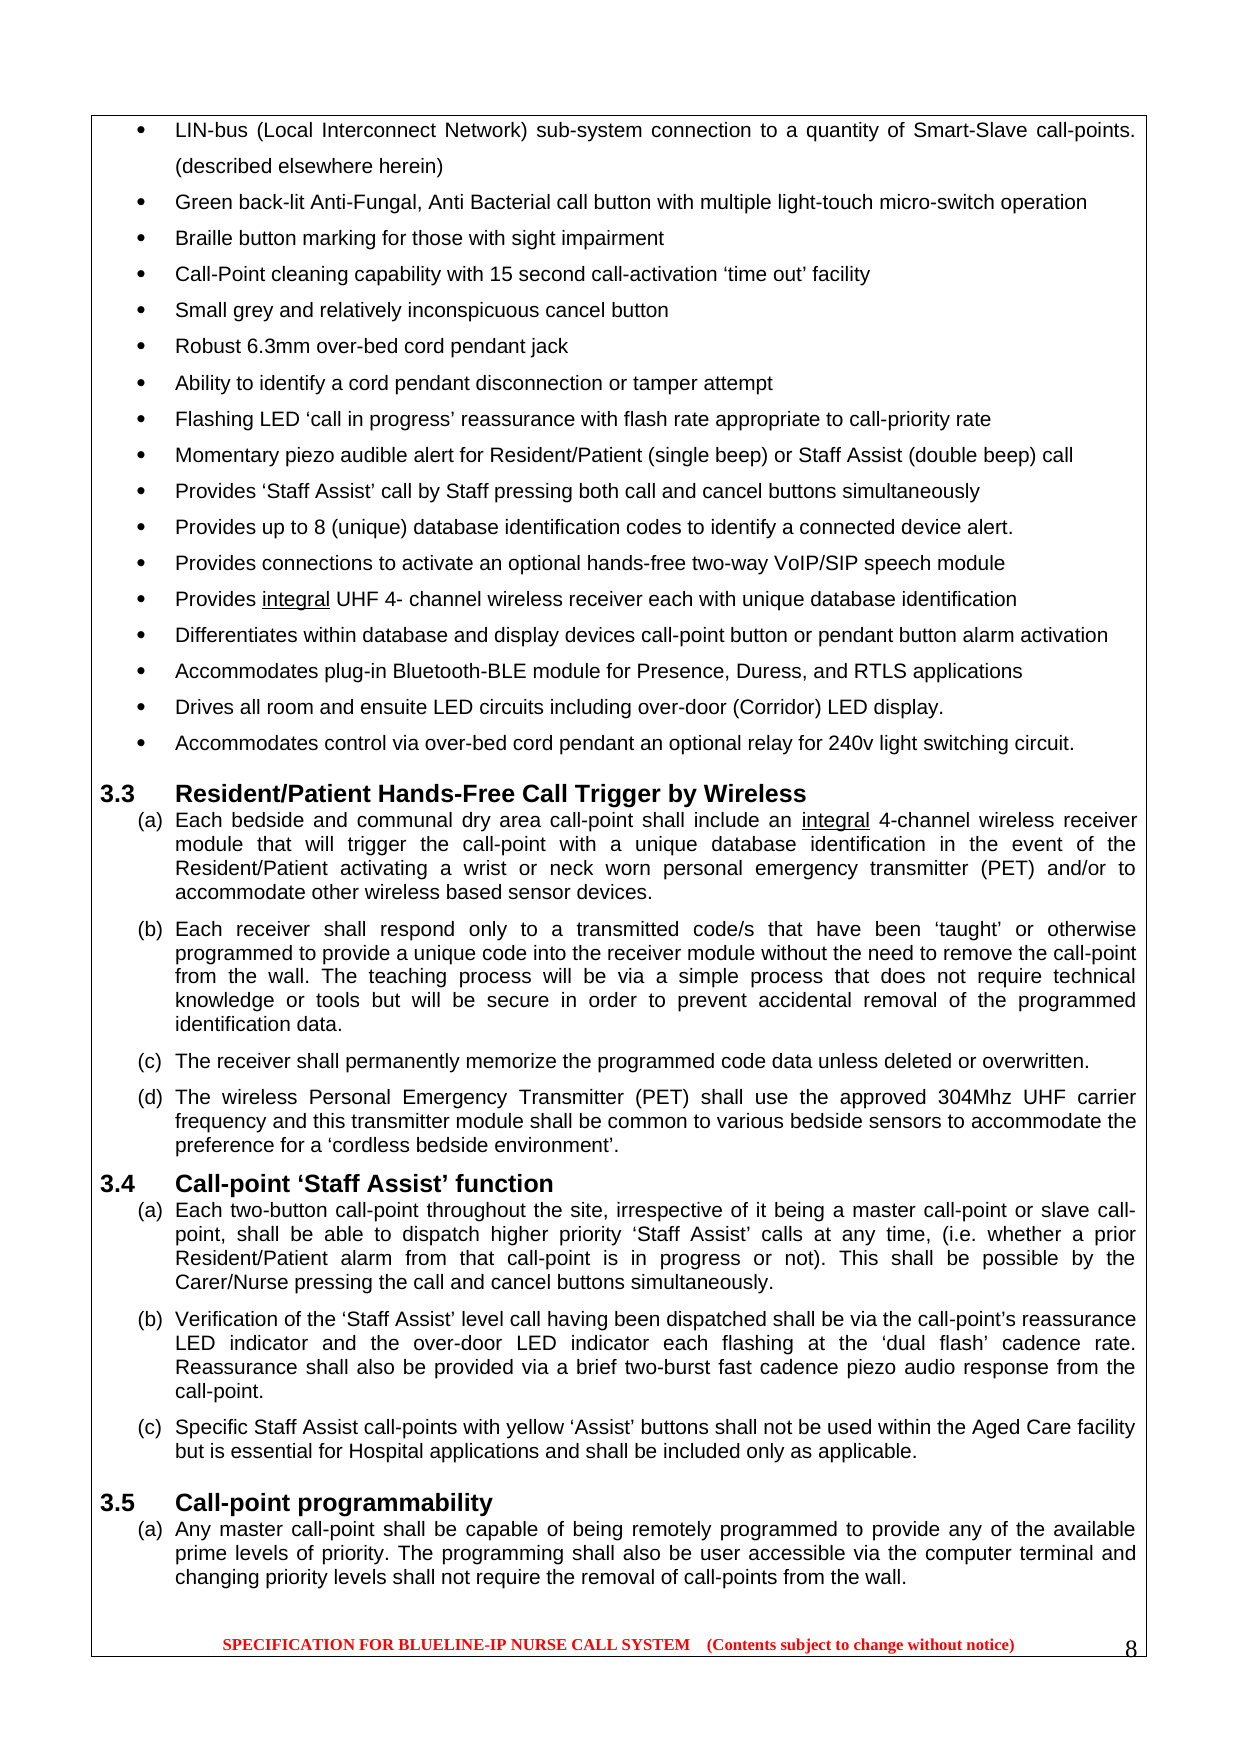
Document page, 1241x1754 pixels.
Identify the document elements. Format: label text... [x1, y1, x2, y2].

text (c) Specific Staff Assist call-points with yellow ‘Assist’ buttons shall not be used within the Aged Care facility but is essential for Hospital applications and shall be included only as applicable. [137, 1415, 1137, 1463]
list Call-Point cleaning capability with 15 second call-activation ‘time out’ facility [137, 262, 1137, 286]
list Accommodates plug-in Bluetooth-BLE module for Presence, Duress, and RTLS applications [137, 659, 1137, 683]
list Small grey and relatively inconspicuous cancel button [137, 298, 1137, 322]
text (b) Verification of the ‘Staff Assist’ level call having been dispatched shall be via the call-point’s reassurance LED indicator and the over-door LED indicator each flashing at the ‘dual flash’ cadence rate. Reassurance shall also be provided via a brief two-burst fast cadence piezo audio response from the call-point. [137, 1307, 1137, 1402]
list Provides up to 8 (unique) database identification codes to identify a connected device alert. [137, 514, 1137, 538]
list Momentary piezo audible alert for Resident/Patient (single beep) or Staff Assist (double beep) call [137, 442, 1137, 466]
list Provides connections to activate an optional hands-free two-way VoIP/SIP speech module [137, 551, 1137, 574]
text (c) The receiver shall permanently memorize the programmed code data unless deleted or overwritten. [137, 1049, 1137, 1073]
list Accommodates control via over-bed cord pendant an optional relay for 240v light switching circuit. [137, 731, 1137, 755]
list Robust 6.3mm over-bed cord pendant jack [137, 334, 1137, 358]
list Provides ‘Staff Assist’ call by Staff pressing both call and cancel buttons simultaneously [137, 478, 1137, 502]
list Green back-lit Anti-Fungal, Anti Bacterial call button with multiple light-touch micro-switch operation [137, 190, 1137, 214]
list Braille button marking for those with sight impairment [137, 226, 1137, 250]
list Provides integral UHF 4- channel wireless receiver each with unique database identification [137, 587, 1137, 611]
subtitle 3.3 Resident/Patient Hands-Free Call Trigger by Wireless [100, 779, 1137, 808]
list Drives all room and ensuite LED circuits including over-door (Corridor) LED display. [137, 695, 1137, 719]
list Ability to identify a cord pendant disconnection or tamper attempt [137, 370, 1137, 394]
subtitle 3.5 Call-point programmability [100, 1488, 1137, 1517]
list Flashing LED ‘call in progress’ reassurance with flash rate appropriate to call-priority rate [137, 406, 1137, 430]
text (d) The wireless Personal Emergency Transmitter (PET) shall use the approved 304Mhz UHF carrier frequency and this transmitter module shall be common to various bedside sensors to accommodate the preference for a ‘cordless bedside environment’. [137, 1085, 1137, 1157]
text (b) Each receiver shall respond only to a transmitted code/s that have been ‘taught’ or otherwise programmed to provide a unique code into the receiver module without the need to remove the call-point from the wall. The teaching process will be via a simple process that does not require technical knowledge or tools but will be secure in order to prevent accidental removal of the programmed identification data. [137, 916, 1137, 1036]
list Differentiates within database and display devices call-point button or pendant button alarm activation [137, 623, 1137, 647]
text (a) Each two-button call-point throughout the site, irrespective of it being a master call-point or slave call-point, shall be able to dispatch higher priority ‘Staff Assist’ calls at any time, (i.e. whether a prior Resident/Patient alarm from that call-point is in progress or not). This shall be possible by the Carer/Nurse pressing the call and cancel buttons simultaneously. [137, 1198, 1137, 1294]
text (a) Each bedside and communal dry area call-point shall include an integral 4-channel wireless receiver module that will trigger the call-point with a unique database identification in the event of the Resident/Patient activating a wrist or neck worn personal emergency transmitter (PET) and/or to accommodate other wireless based sensor devices. [137, 808, 1137, 904]
subtitle 3.4 Call-point ‘Staff Assist’ function [100, 1169, 1137, 1198]
text (a) Any master call-point shall be capable of being remotely programmed to provide any of the available prime levels of priority. The programming shall also be user accessible via the computer terminal and changing priority levels shall not require the removal of call-points from the wall. [137, 1517, 1137, 1588]
list LIN-bus (Local Interconnect Network) sub-system connection to a quantity of Smart-Slave call-points. (described elsewhere herein) [137, 118, 1137, 178]
